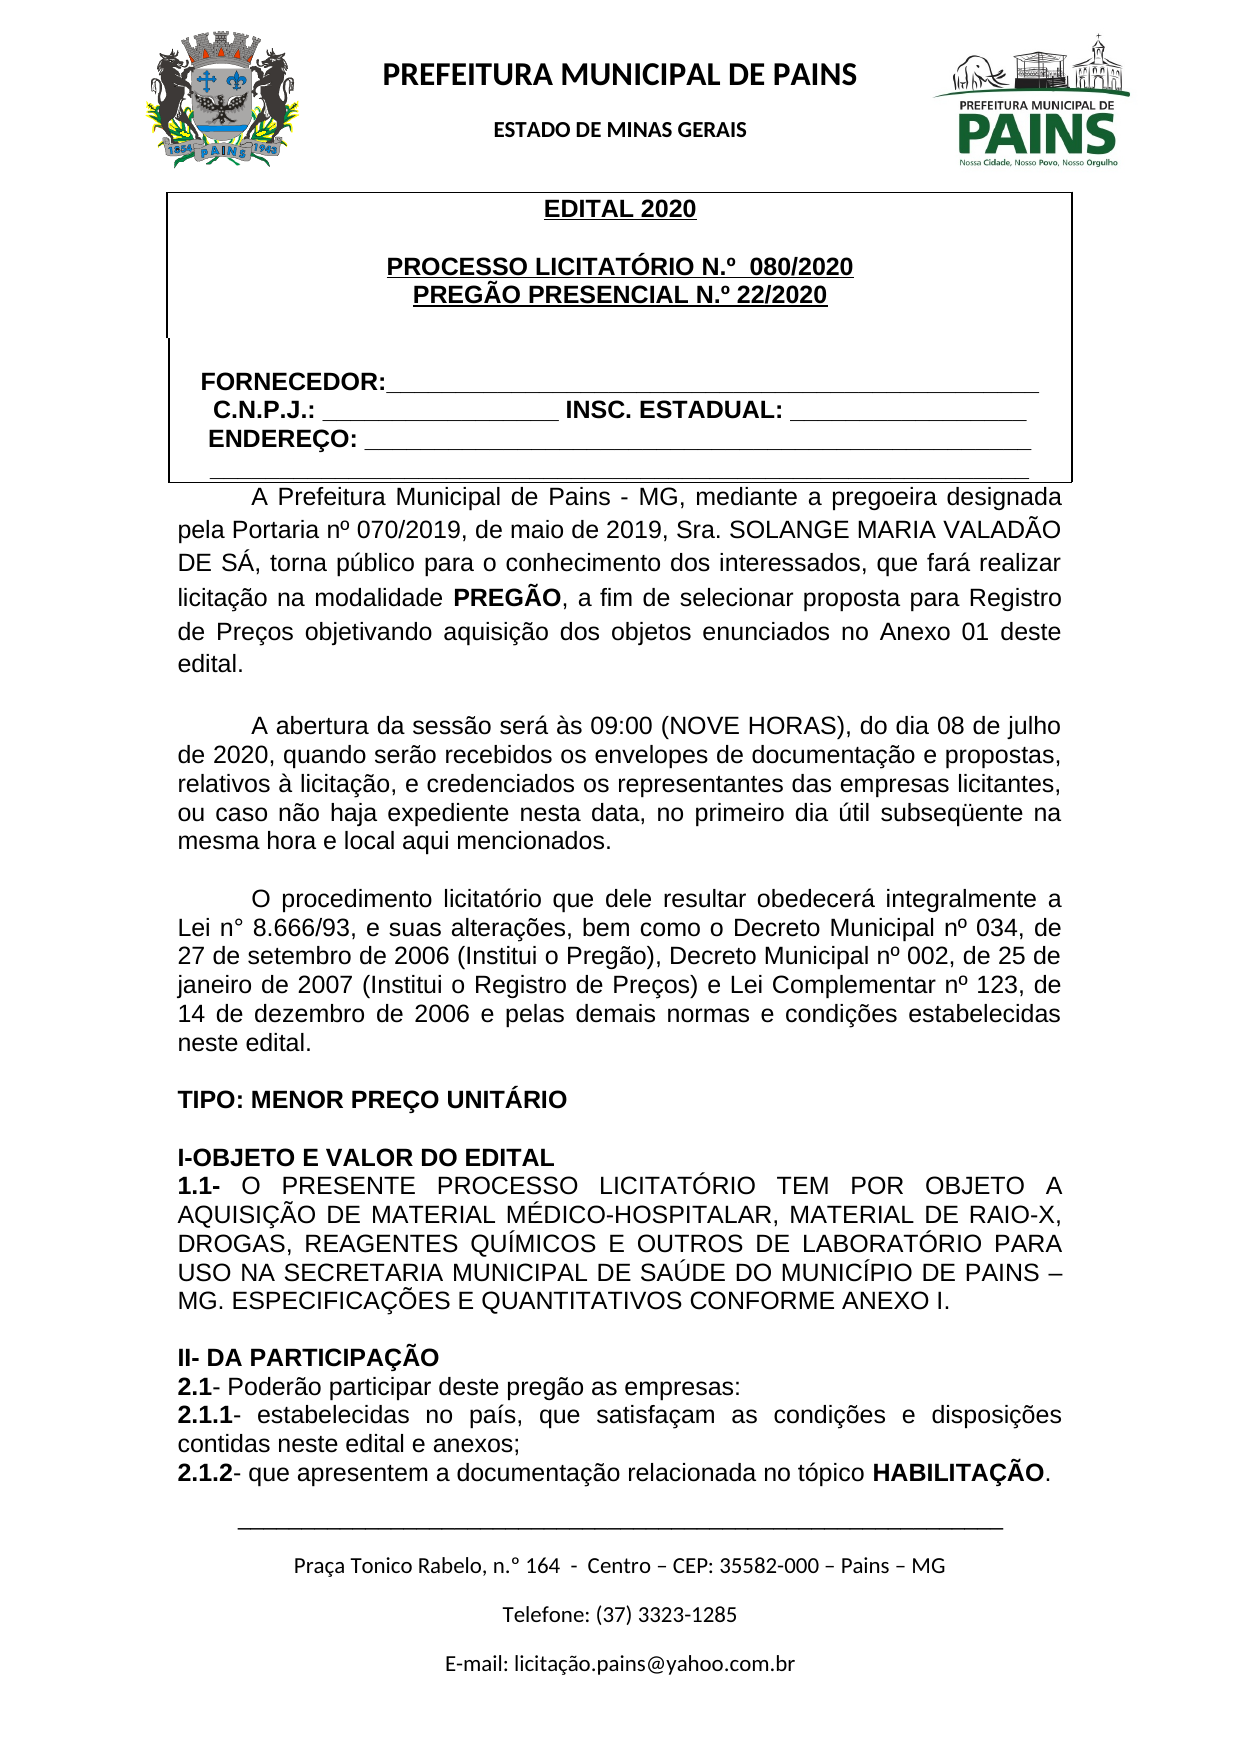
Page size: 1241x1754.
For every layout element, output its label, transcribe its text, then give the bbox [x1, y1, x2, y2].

picture [929, 28, 1143, 176]
subtitle ___________________________________________________________ [170, 450, 1071, 482]
text A abertura da sessão será às 09:00 (NOVE HORAS), do dia 08 de julho de 2020, quando serão recebidos os envelopes de documentação e propostas, relativos à licitação, e credenciados os representantes das empresas licitantes, ou caso não haja expediente nesta data, no primeiro dia útil subseqüente na mesma hora e local aqui mencionados. [177, 711, 1063, 855]
subtitle C.N.P.J.: _________________ INSC. ESTADUAL: _________________ [177, 396, 1063, 424]
text I-OBJETO E VALOR DO EDITAL [177, 1142, 1063, 1171]
text 2.1.1- estabelecidas no país, que satisfaçam as condições e disposições contidas neste edital e anexos; [177, 1401, 1063, 1458]
text 1.1- O PRESENTE PROCESSO LICITATÓRIO TEM POR OBJETO A AQUISIÇÃO DE MATERIAL MÉDICO-HOSPITALAR, MATERIAL DE RAIO-X, DROGAS, REAGENTES QUÍMICOS E OUTROS DE LABORATÓRIO PARA USO NA SECRETARIA MUNICIPAL DE SAÚDE DO MUNICÍPIO DE PAINS – MG. ESPECIFICAÇÕES E QUANTITATIVOS CONFORME ANEXO I. [177, 1171, 1063, 1315]
text 2.1.2- que apresentem a documentação relacionada no tópico HABILITAÇÃO. [177, 1458, 1063, 1487]
text II- DA PARTICIPAÇÃO [177, 1343, 1063, 1372]
text A Prefeitura Municipal de Pains - MG, mediante a pregoeira designada pela Portaria nº 070/2019, de maio de 2019, Sra. SOLANGE MARIA VALADÃO DE SÁ, torna público para o conhecimento dos interessados, que fará realizar licitação na modalidade PREGÃO, a fim de selecionar proposta para Registro de Preços objetivando aquisição dos objetos enunciados no Anexo 01 deste edital. [177, 483, 1063, 678]
text 2.1- Poderão participar deste pregão as empresas: [177, 1372, 1063, 1401]
text TIPO: MENOR PREÇO UNITÁRIO [177, 1085, 1063, 1114]
subtitle EDITAL 2020 [168, 193, 1071, 223]
subtitle PROCESSO LICITATÓRIO N.º 080/2020 [177, 252, 1063, 281]
subtitle FORNECEDOR:_______________________________________________ [177, 367, 1063, 396]
subtitle PREGÃO PRESENCIAL N.º 22/2020 [177, 281, 1063, 309]
text O procedimento licitatório que dele resultar obedecerá integralmente a Lei n° 8.666/93, e suas alterações, bem como o Decreto Municipal nº 034, de 27 de setembro de 2006 (Institui o Pregão), Decreto Municipal nº 002, de 25 de janeiro de 2007 (Institui o Registro de Preços) e Lei Complementar nº 123, de 14 de dezembro de 2006 e pelas demais normas e condições estabelecidas neste edital. [177, 884, 1063, 1056]
subtitle ENDEREÇO: ________________________________________________ [177, 424, 1063, 450]
